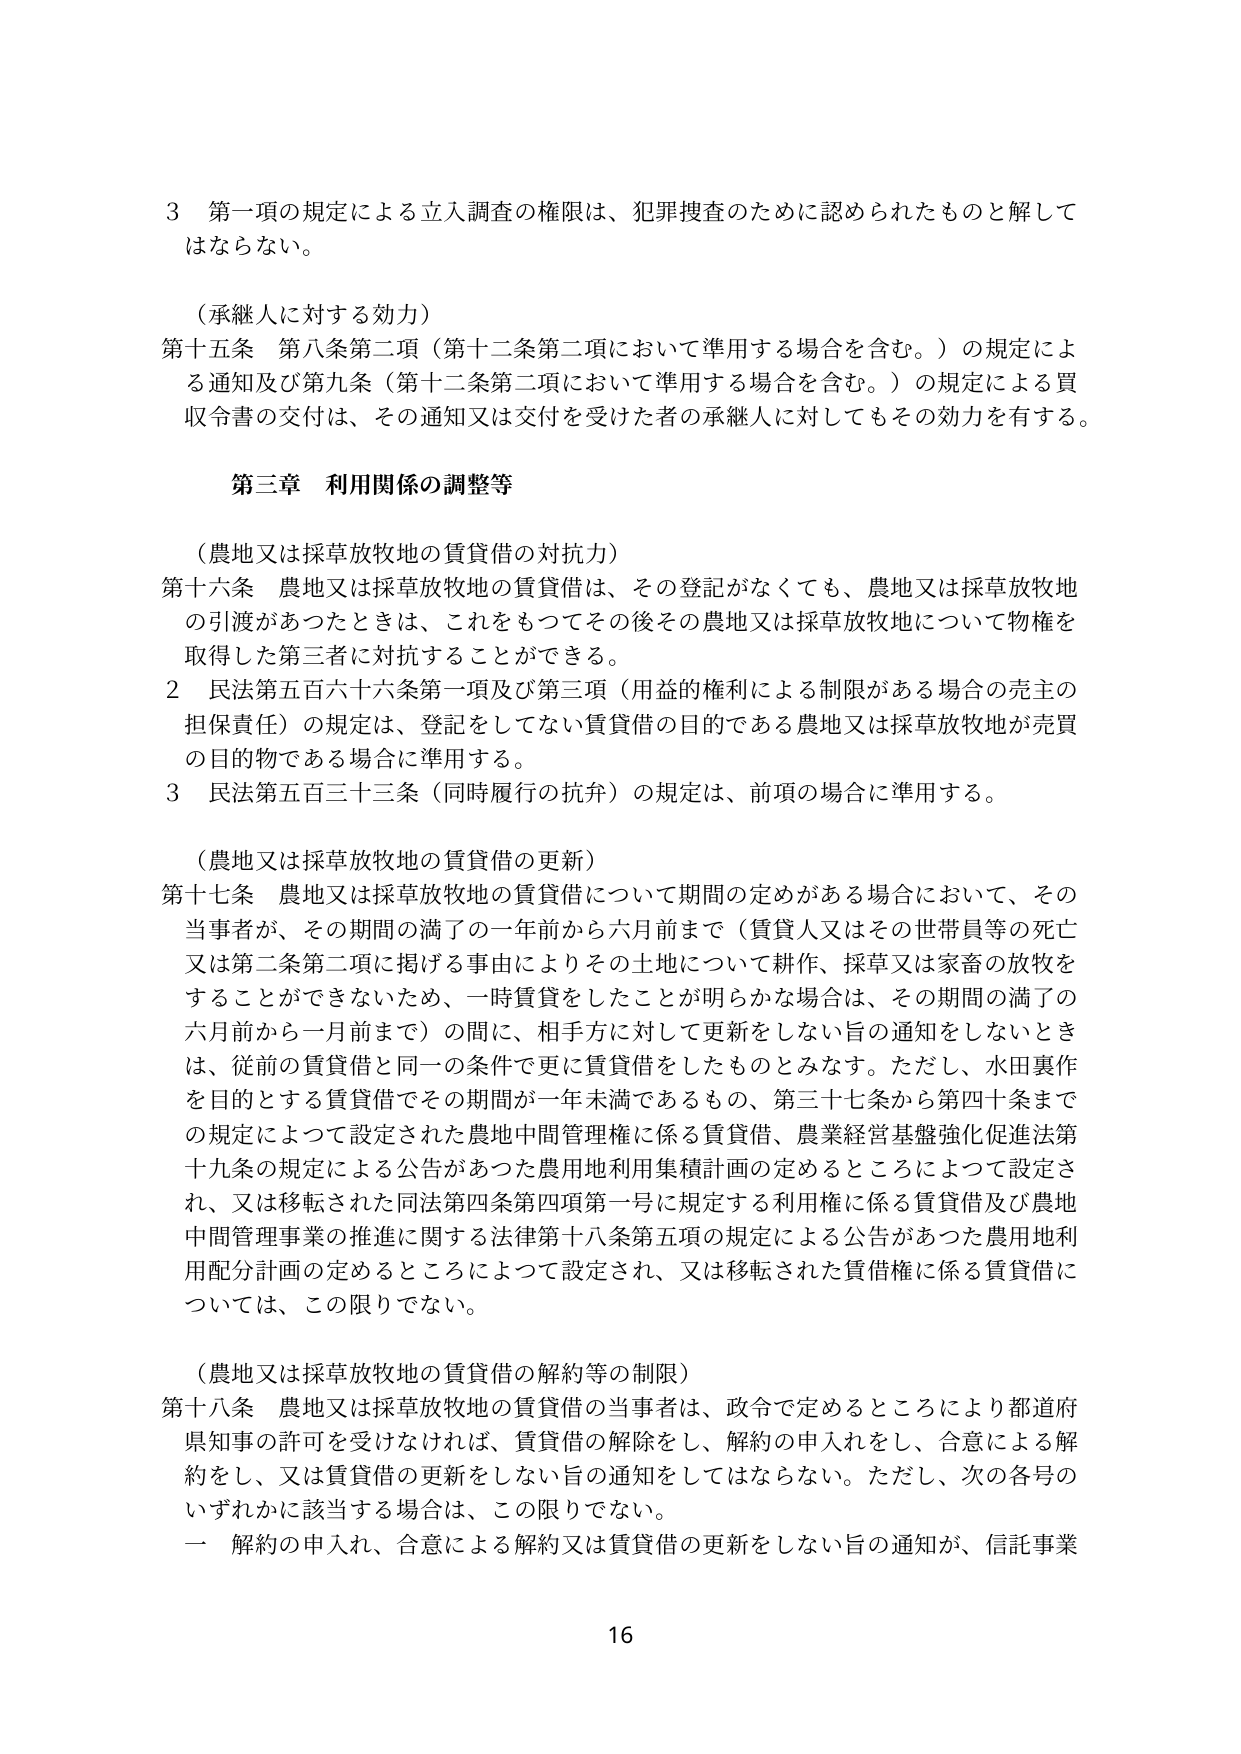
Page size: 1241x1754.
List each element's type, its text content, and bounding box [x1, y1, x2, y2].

text （農地又は採草放牧地の賃貸借の解約等の制限） [184, 1355, 1079, 1389]
text 第三章 利用関係の調整等 [230, 467, 1079, 501]
text 第十六条 農地又は採草放牧地の賃貸借は、その登記がなくても、農地又は採草放牧地の引渡があつたときは、これをもつてその後その農地又は採草放牧地について物権を取得した第三者に対抗することができる。 [161, 569, 1079, 672]
text （農地又は採草放牧地の賃貸借の更新） [184, 843, 1079, 877]
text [184, 1526, 1079, 1560]
text （承継人に対する効力） [184, 296, 1079, 330]
text 第十八条 農地又は採草放牧地の賃貸借の当事者は、政令で定めるところにより都道府県知事の許可を受けなければ、賃貸借の解除をし、解約の申入れをし、合意による解約をし、又は賃貸借の更新をしない旨の通知をしてはならない。ただし、次の各号のいずれかに該当する場合は、この限りでない。 [161, 1389, 1079, 1526]
text ３ 第一項の規定による立入調査の権限は、犯罪捜査のために認められたものと解してはならない。 [161, 194, 1079, 262]
text 第十七条 農地又は採草放牧地の賃貸借について期間の定めがある場合において、その当事者が、その期間の満了の一年前から六月前まで（賃貸人又はその世帯員等の死亡又は第二条第二項に掲げる事由によりその土地について耕作、採草又は家畜の放牧をすることができないため、一時賃貸をしたことが明らかな場合は、その期間の満了の六月前から一月前まで）の間に、相手方に対して更新をしない旨の通知をしないときは、従前の賃貸借と同一の条件で更に賃貸借をしたものとみなす。ただし、水田裏作を目的とする賃貸借でその期間が一年未満であるもの、第三十七条から第四十条までの規定によつて設定された農地中間管理権に係る賃貸借、農業経営基盤強化促進法第十九条の規定による公告があつた農用地利用集積計画の定めるところによつて設定され、又は移転された同法第四条第四項第一号に規定する利用権に係る賃貸借及び農地中間管理事業の推進に関する法律第十八条第五項の規定による公告があつた農用地利用配分計画の定めるところによつて設定され、又は移転された賃借権に係る賃貸借については、この限りでない。 [161, 877, 1079, 1321]
text 第十五条 第八条第二項（第十二条第二項において準用する場合を含む。）の規定による通知及び第九条（第十二条第二項において準用する場合を含む。）の規定による買収令書の交付は、その通知又は交付を受けた者の承継人に対してもその効力を有する。 [161, 330, 1079, 433]
text （農地又は採草放牧地の賃貸借の対抗力） [184, 535, 1079, 569]
text ３ 民法第五百三十三条（同時履行の抗弁）の規定は、前項の場合に準用する。 [161, 774, 1079, 809]
text ２ 民法第五百六十六条第一項及び第三項（用益的権利による制限がある場合の売主の担保責任）の規定は、登記をしてない賃貸借の目的である農地又は採草放牧地が売買の目的物である場合に準用する。 [161, 672, 1079, 774]
